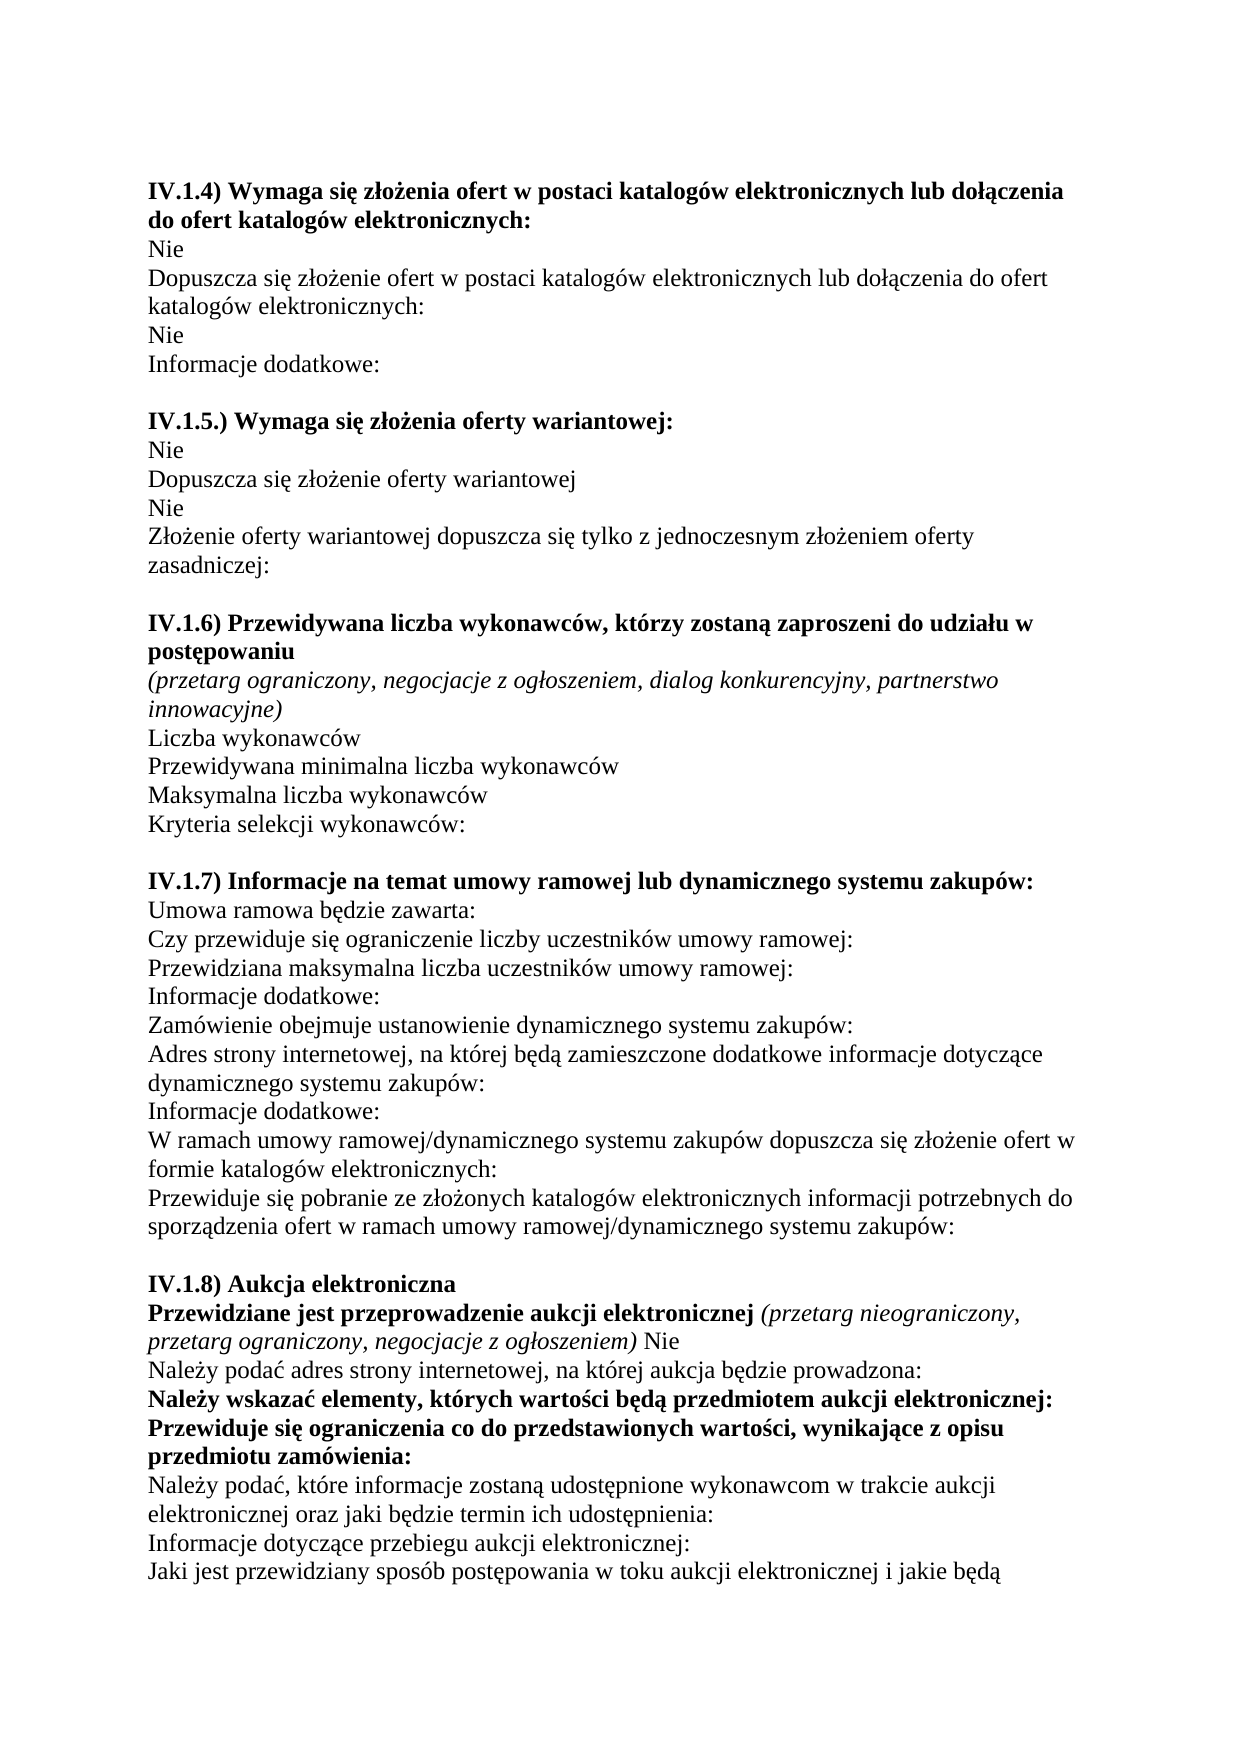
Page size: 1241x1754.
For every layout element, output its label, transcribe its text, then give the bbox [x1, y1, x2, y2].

text Umowa ramowa będzie zawarta: Czy przewiduje się ograniczenie liczby uczestników umowy ramowej: Przewidziana maksymalna liczba uczestników umowy ramowej: Informacje dodatkowe: Zamówienie obejmuje ustanowienie dynamicznego systemu zakupów: Adres strony internetowej, na której będą zamieszczone dodatkowe informacje dotyczące dynamicznego systemu zakupów: Informacje dodatkowe: W ramach umowy ramowej/dynamicznego systemu zakupów dopuszcza się złożenie ofert w formie katalogów elektronicznych: Przewiduje się pobranie ze złożonych katalogów elektronicznych informacji potrzebnych do sporządzenia ofert w ramach umowy ramowej/dynamicznego systemu zakupów: [148, 895, 1093, 1240]
text IV.1.4) Wymaga się złożenia ofert w postaci katalogów elektronicznych lub dołączenia do ofert katalogów elektronicznych: [148, 148, 1093, 234]
text IV.1.7) Informacje na temat umowy ramowej lub dynamicznego systemu zakupów: [148, 838, 1093, 895]
text Nie Dopuszcza się złożenie ofert w postaci katalogów elektronicznych lub dołączenia do ofert katalogów elektronicznych: Nie Informacje dodatkowe: IV.1.5.) Wymaga się złożenia oferty wariantowej: [148, 234, 1093, 435]
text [148, 1240, 1093, 1585]
text Nie Dopuszcza się złożenie oferty wariantowej Nie Złożenie oferty wariantowej dopuszcza się tylko z jednoczesnym złożeniem oferty zasadniczej: IV.1.6) Przewidywana liczba wykonawców, którzy zostaną zaproszeni do udziału w postępowaniu (przetarg ograniczony, negocjacje z ogłoszeniem, dialog konkurencyjny, partnerstwo innowacyjne) [148, 435, 1093, 723]
text Liczba wykonawców Przewidywana minimalna liczba wykonawców Maksymalna liczba wykonawców Kryteria selekcji wykonawców: [148, 723, 1093, 838]
